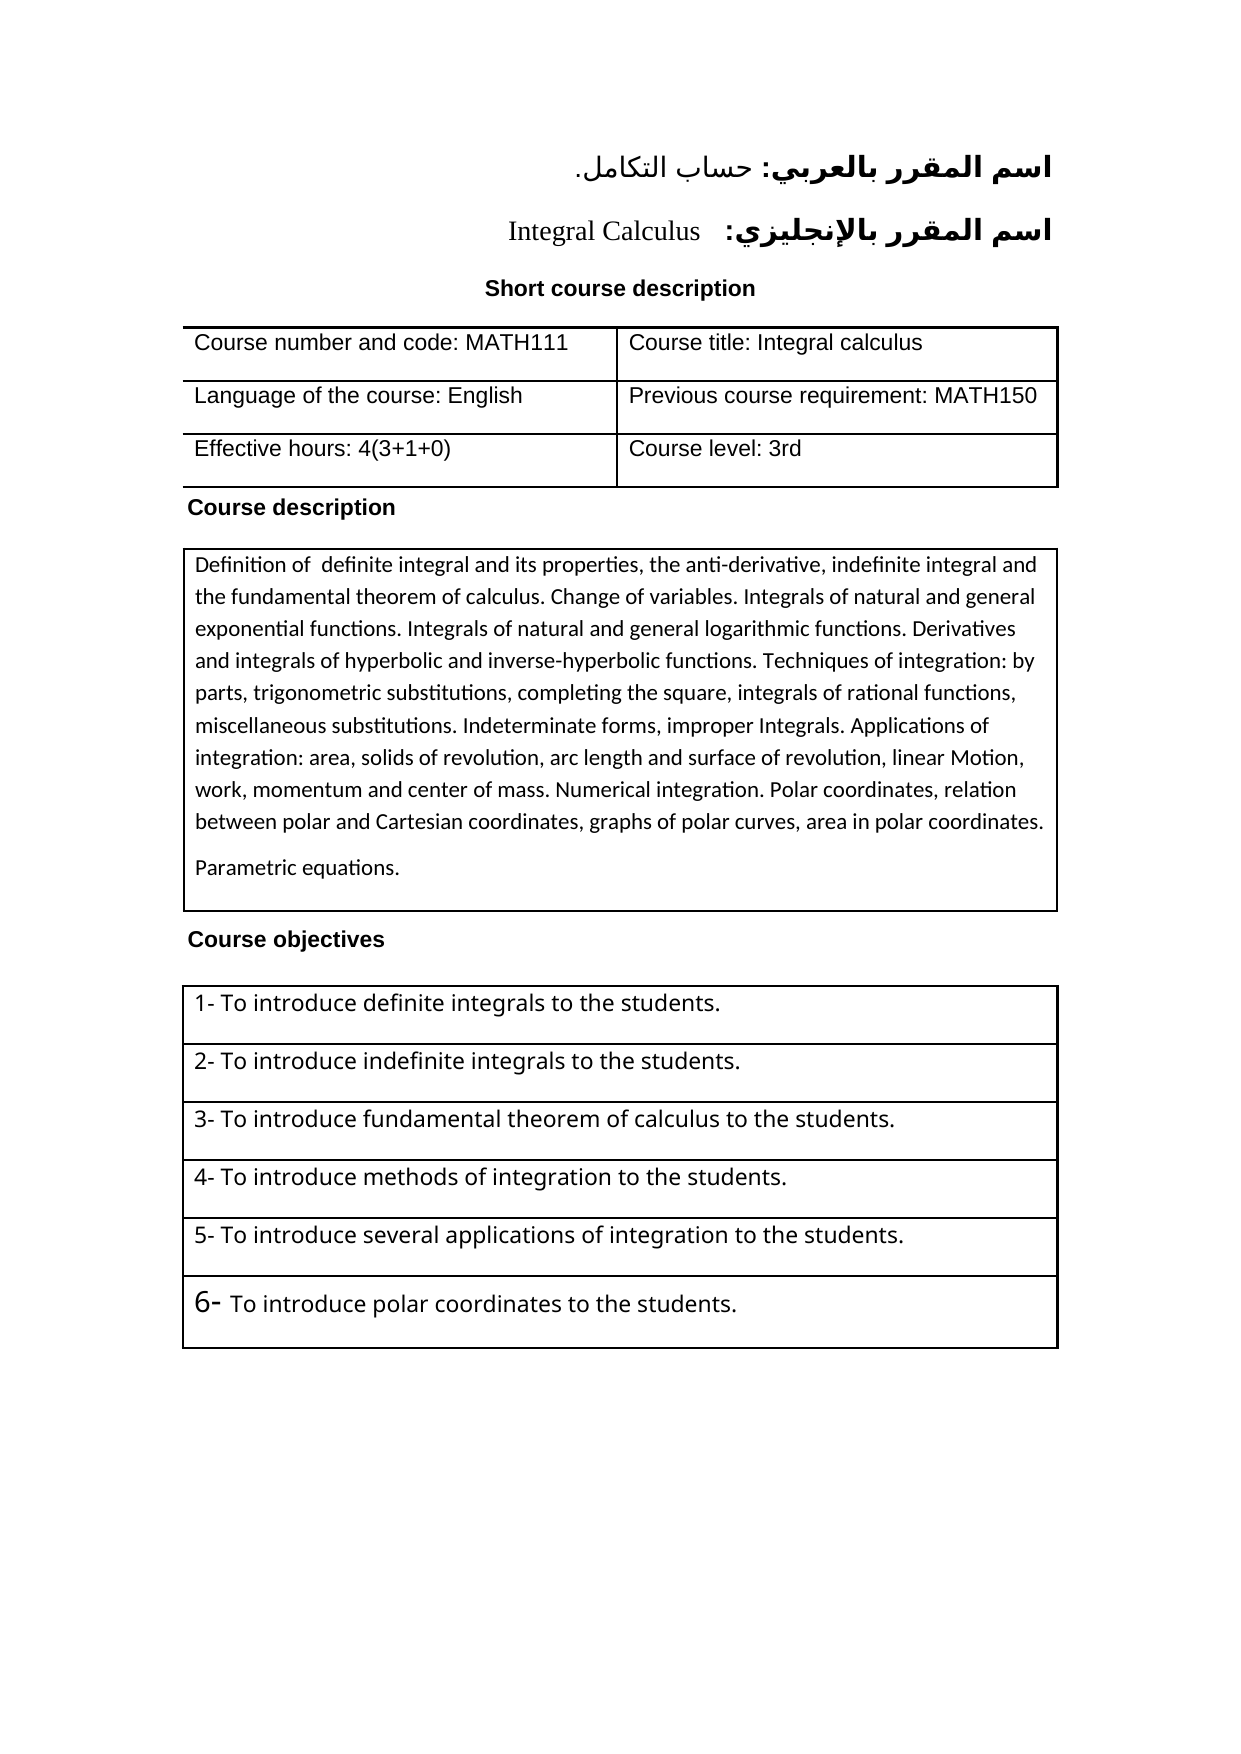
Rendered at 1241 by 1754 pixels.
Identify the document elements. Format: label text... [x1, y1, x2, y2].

text اسم المقرر بالعربي: حساب التكامل. [187, 150, 1053, 183]
table_cell 4- To introduce methods of integration to the students. [184, 1161, 1056, 1217]
table_cell Language of the course: English [183, 382, 616, 433]
table_cell Previous course requirement: MATH150 [618, 382, 1056, 433]
table_header Course title: Integral calculus [618, 329, 1056, 379]
table_header 1- To introduce definite integrals to the students. [184, 987, 1056, 1043]
table_cell 6- To introduce polar coordinates to the students. [184, 1277, 1056, 1347]
text Course description [187, 488, 1053, 522]
text Short course description [187, 275, 1053, 302]
table_header Definition of definite integral and its properties, the anti-derivative, indefinite integral and the fundamental theorem of calculus. Change of variables. Integrals of natural and general exponential functions. Integrals of natural and general logarithmic functions. Derivatives and integrals of hyperbolic and inverse-hyperbolic functions. Techniques of integration: by parts, trigonometric substitutions, completing the square, integrals of rational functions, miscellaneous substitutions. Indeterminate forms, improper Integrals. Applications of integration: area, solids of revolution, arc length and surface of revolution, linear Motion, work, momentum and center of mass. Numerical integration. Polar coordinates, relation between polar and Cartesian coordinates, graphs of polar curves, area in polar coordinates. Parametric equations. [185, 550, 1056, 909]
table_header Course number and code: MATH111 [183, 329, 616, 379]
table_cell 3- To introduce fundamental theorem of calculus to the students. [184, 1103, 1056, 1159]
text Course objectives [187, 912, 1053, 957]
table_cell 2- To introduce indefinite integrals to the students. [184, 1045, 1056, 1101]
table_cell Effective hours: 4(3+1+0) [183, 435, 616, 486]
text اسم المقرر بالإنجليزي: Integral Calculus [187, 213, 1053, 246]
table_cell Course level: 3rd [618, 435, 1056, 486]
table_cell 5- To introduce several applications of integration to the students. [184, 1219, 1056, 1275]
